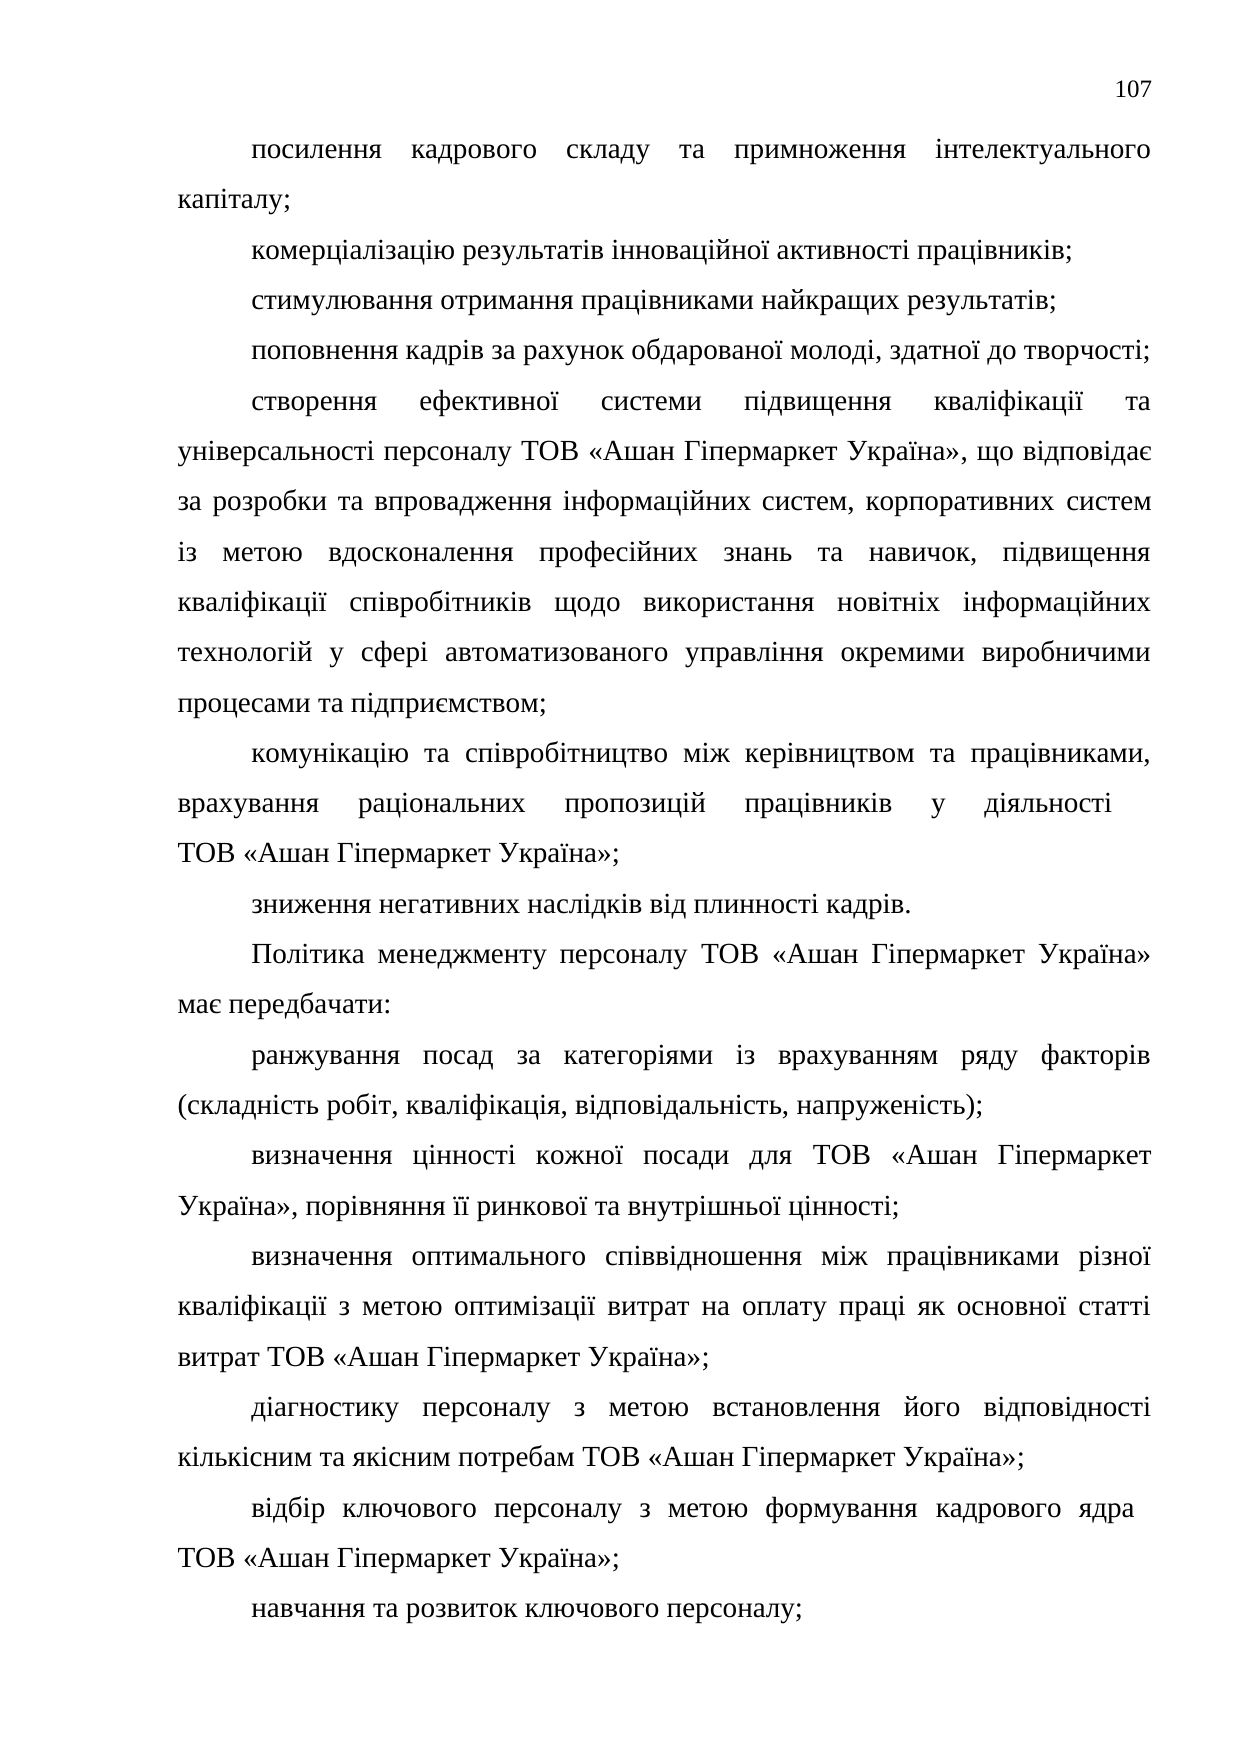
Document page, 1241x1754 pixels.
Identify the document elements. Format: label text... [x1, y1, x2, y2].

text навчання та розвиток ключового персоналу; [177, 1590, 1152, 1624]
text визначення цінності кожної посади для ТОВ «Ашан Гіпермаркет Україна», порівняння її ринкової та внутрішньої цінності; [177, 1137, 1152, 1221]
text поповнення кадрів за рахунок обдарованої молоді, здатної до творчості; [177, 332, 1152, 366]
text посилення кадрового складу та примноження інтелектуального капіталу; [177, 131, 1152, 215]
text комунікацію та співробітництво між керівництвом та працівниками, врахування раціональних пропозицій працівників у діяльності ТОВ «Ашан Гіпермаркет Україна»; [177, 735, 1152, 869]
text Політика менеджменту персоналу ТОВ «Ашан Гіпермаркет Україна» має передбачати: [177, 936, 1152, 1020]
text діагностику персоналу з метою встановлення його відповідності кількісним та якісним потребам ТОВ «Ашан Гіпермаркет Україна»; [177, 1389, 1152, 1473]
text ранжування посад за категоріями із врахуванням ряду факторів (складність робіт, кваліфікація, відповідальність, напруженість); [177, 1037, 1152, 1121]
text комерціалізацію результатів інноваційної активності працівників; [177, 232, 1152, 265]
text створення ефективної системи підвищення кваліфікації та універсальності персоналу ТОВ «Ашан Гіпермаркет Україна», що відповідає за розробки та впровадження інформаційних систем, корпоративних систем із метою вдосконалення професійних знань та навичок, підвищення кваліфікації співробітників щодо використання новітніх інформаційних технологій у сфері автоматизованого управління окремими виробничими процесами та підприємством; [177, 383, 1152, 718]
text зниження негативних наслідків від плинності кадрів. [177, 886, 1152, 919]
text стимулювання отримання працівниками найкращих результатів; [177, 282, 1152, 316]
text відбір ключового персоналу з метою формування кадрового ядра ТОВ «Ашан Гіпермаркет Україна»; [177, 1490, 1152, 1573]
text визначення оптимального співвідношення між працівниками різної кваліфікації з метою оптимізації витрат на оплату праці як основної статті витрат ТОВ «Ашан Гіпермаркет Україна»; [177, 1238, 1152, 1372]
